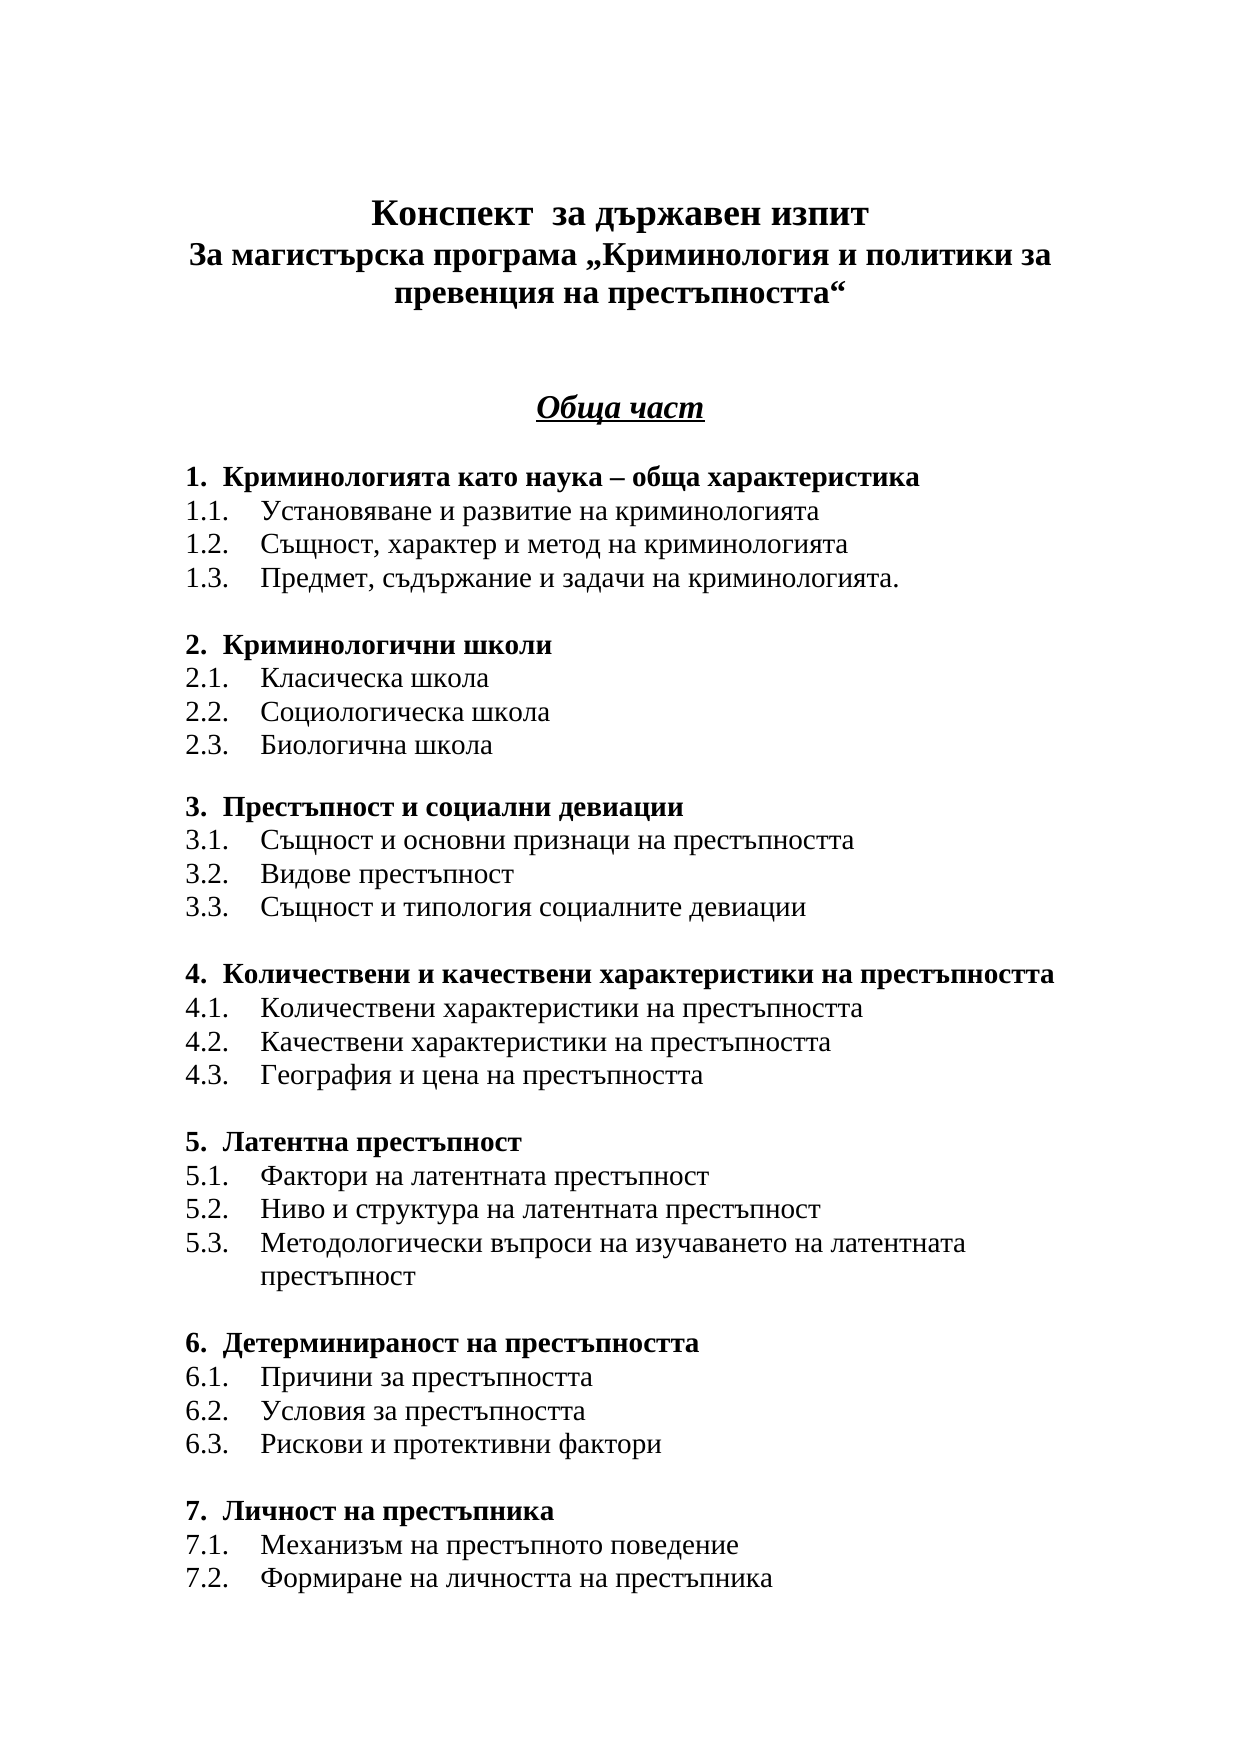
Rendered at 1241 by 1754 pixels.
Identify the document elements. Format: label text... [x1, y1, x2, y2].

list Социологическа школа [185, 694, 1093, 727]
list Същност, характер и метод на криминологията [185, 526, 1093, 560]
list Количествени и качествени характеристики на престъпността [185, 957, 1093, 990]
list Престъпност и социални девиации [185, 789, 1093, 822]
list Механизъм на престъпното поведение [185, 1527, 1093, 1560]
list Предмет, съдържание и задачи на криминологията. [185, 560, 1093, 593]
list Биологична школа [185, 727, 1093, 789]
list Установяване и развитие на криминологията [185, 493, 1093, 526]
list Ниво и структура на латентната престъпност [185, 1191, 1093, 1225]
list Същност и типология социалните девиации [185, 889, 1093, 923]
list Фактори на латентната престъпност [185, 1158, 1093, 1191]
list Латентна престъпност [185, 1124, 1093, 1158]
text За магистърска програма „Криминология и политики за превенция на престъпността“ [148, 234, 1093, 311]
list Формиране на личността на престъпника [185, 1560, 1093, 1594]
list Същност и основни признаци на престъпността [185, 822, 1093, 856]
list Детерминираност на престъпността [185, 1326, 1093, 1359]
list Криминологични школи [185, 627, 1093, 660]
list Методологически въпроси на изучаването на латентната престъпност [185, 1225, 1093, 1292]
list Рискови и протективни фактори [185, 1426, 1093, 1460]
text Обща част [148, 387, 1093, 426]
list Криминологията като наука – обща характеристика [185, 459, 1093, 493]
list Качествени характеристики на престъпността [185, 1024, 1093, 1057]
list Класическа школа [185, 660, 1093, 694]
list Видове престъпност [185, 856, 1093, 889]
text Конспект за държавен изпит [148, 191, 1093, 234]
list Личност на престъпника [185, 1493, 1093, 1527]
list Условия за престъпността [185, 1393, 1093, 1426]
list Количествени характеристики на престъпността [185, 990, 1093, 1024]
list География и цена на престъпността [185, 1057, 1093, 1091]
list Причини за престъпността [185, 1359, 1093, 1393]
